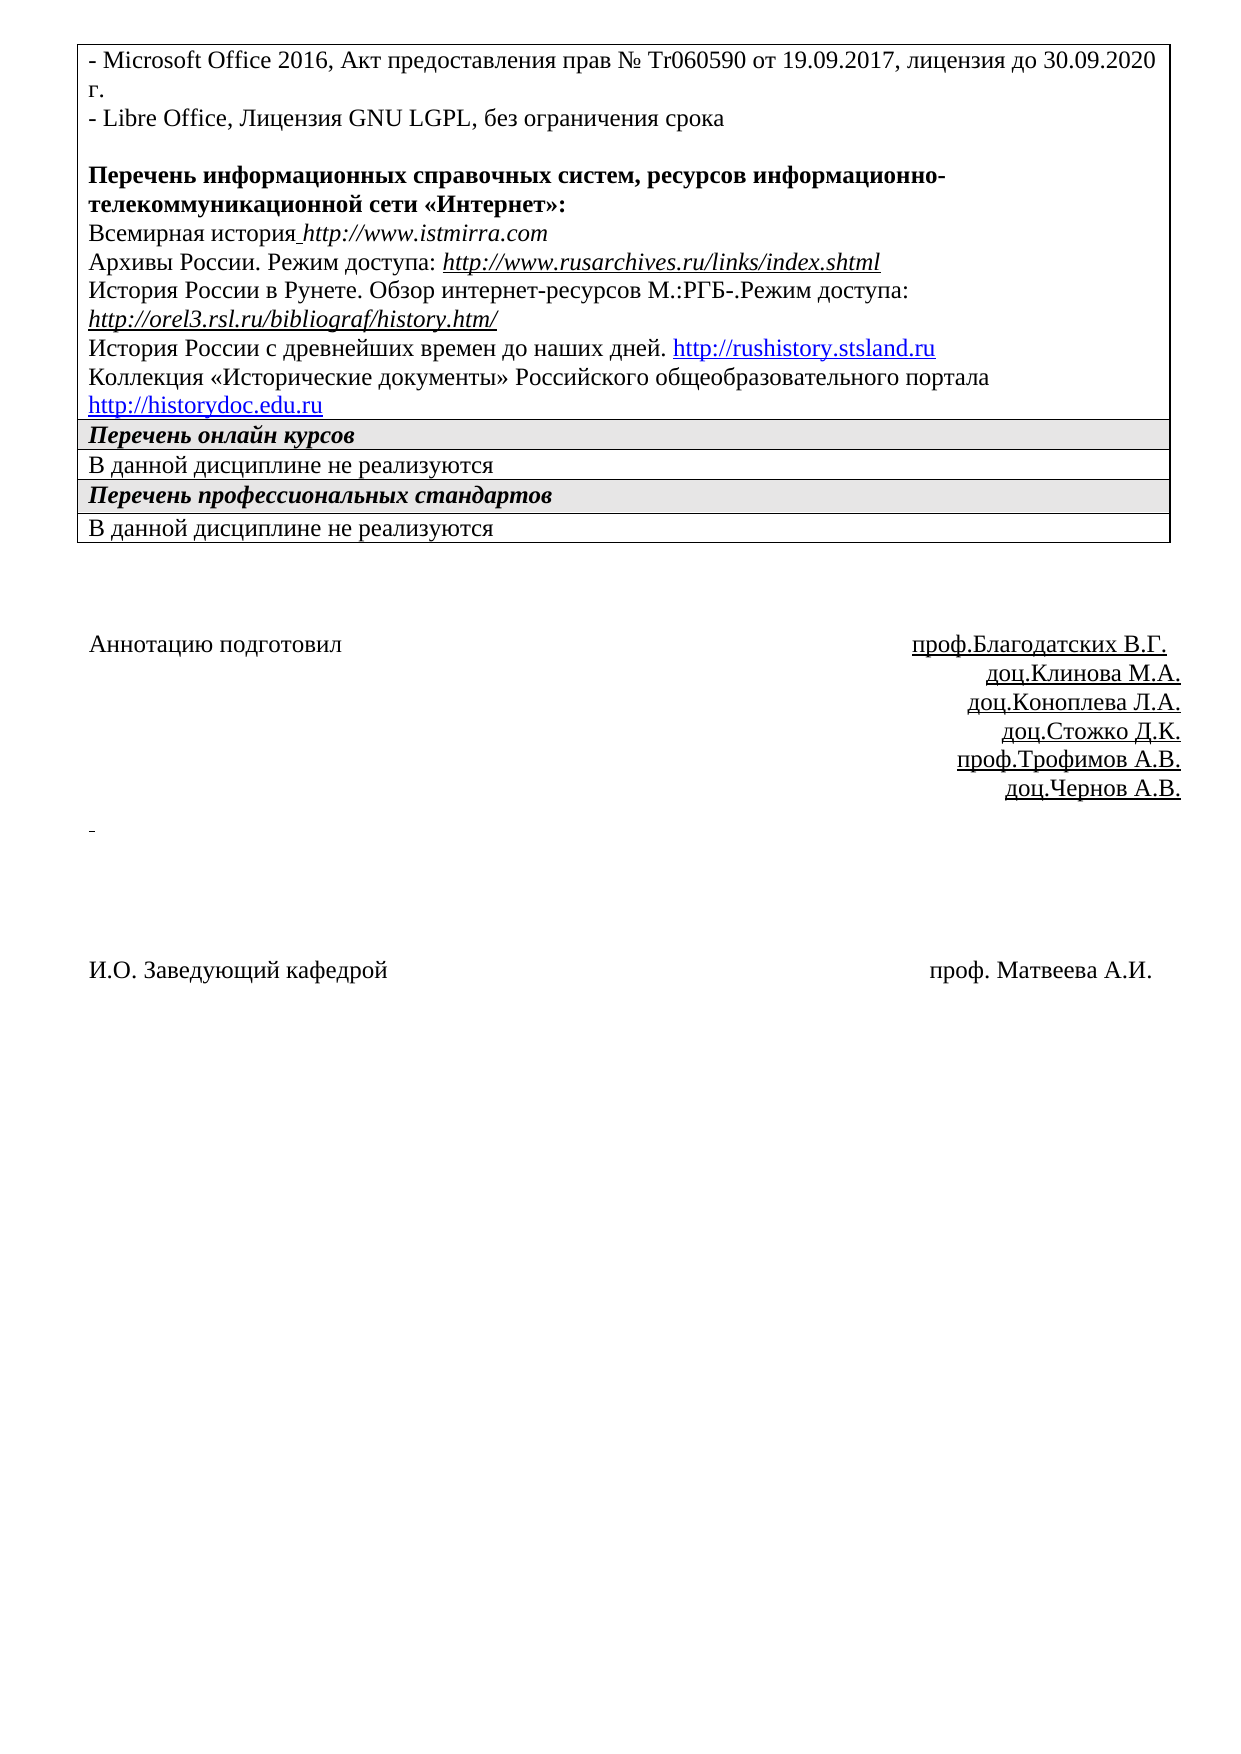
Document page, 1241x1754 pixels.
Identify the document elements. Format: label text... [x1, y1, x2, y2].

text Аннотацию подготовил проф.Благодатских В.Г. [88, 629, 1181, 658]
table_cell Перечень онлайн курсов [78, 420, 1169, 449]
table_cell В данной дисциплине не реализуются [78, 450, 1169, 479]
text проф.Трофимов А.В. [118, 744, 1181, 773]
text И.О. Заведующий кафедрой проф. Матвеева А.И. [88, 955, 1181, 984]
table_cell Перечень профессиональных стандартов [78, 480, 1169, 512]
text доц.Коноплева Л.А. [118, 687, 1181, 716]
table_cell В данной дисциплине не реализуются [78, 514, 1169, 542]
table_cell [78, 45, 1169, 419]
text доц.Чернов А.В. [118, 773, 1181, 802]
text доц.Клинова М.А. [118, 658, 1181, 687]
text доц.Стожко Д.К. [118, 716, 1181, 744]
